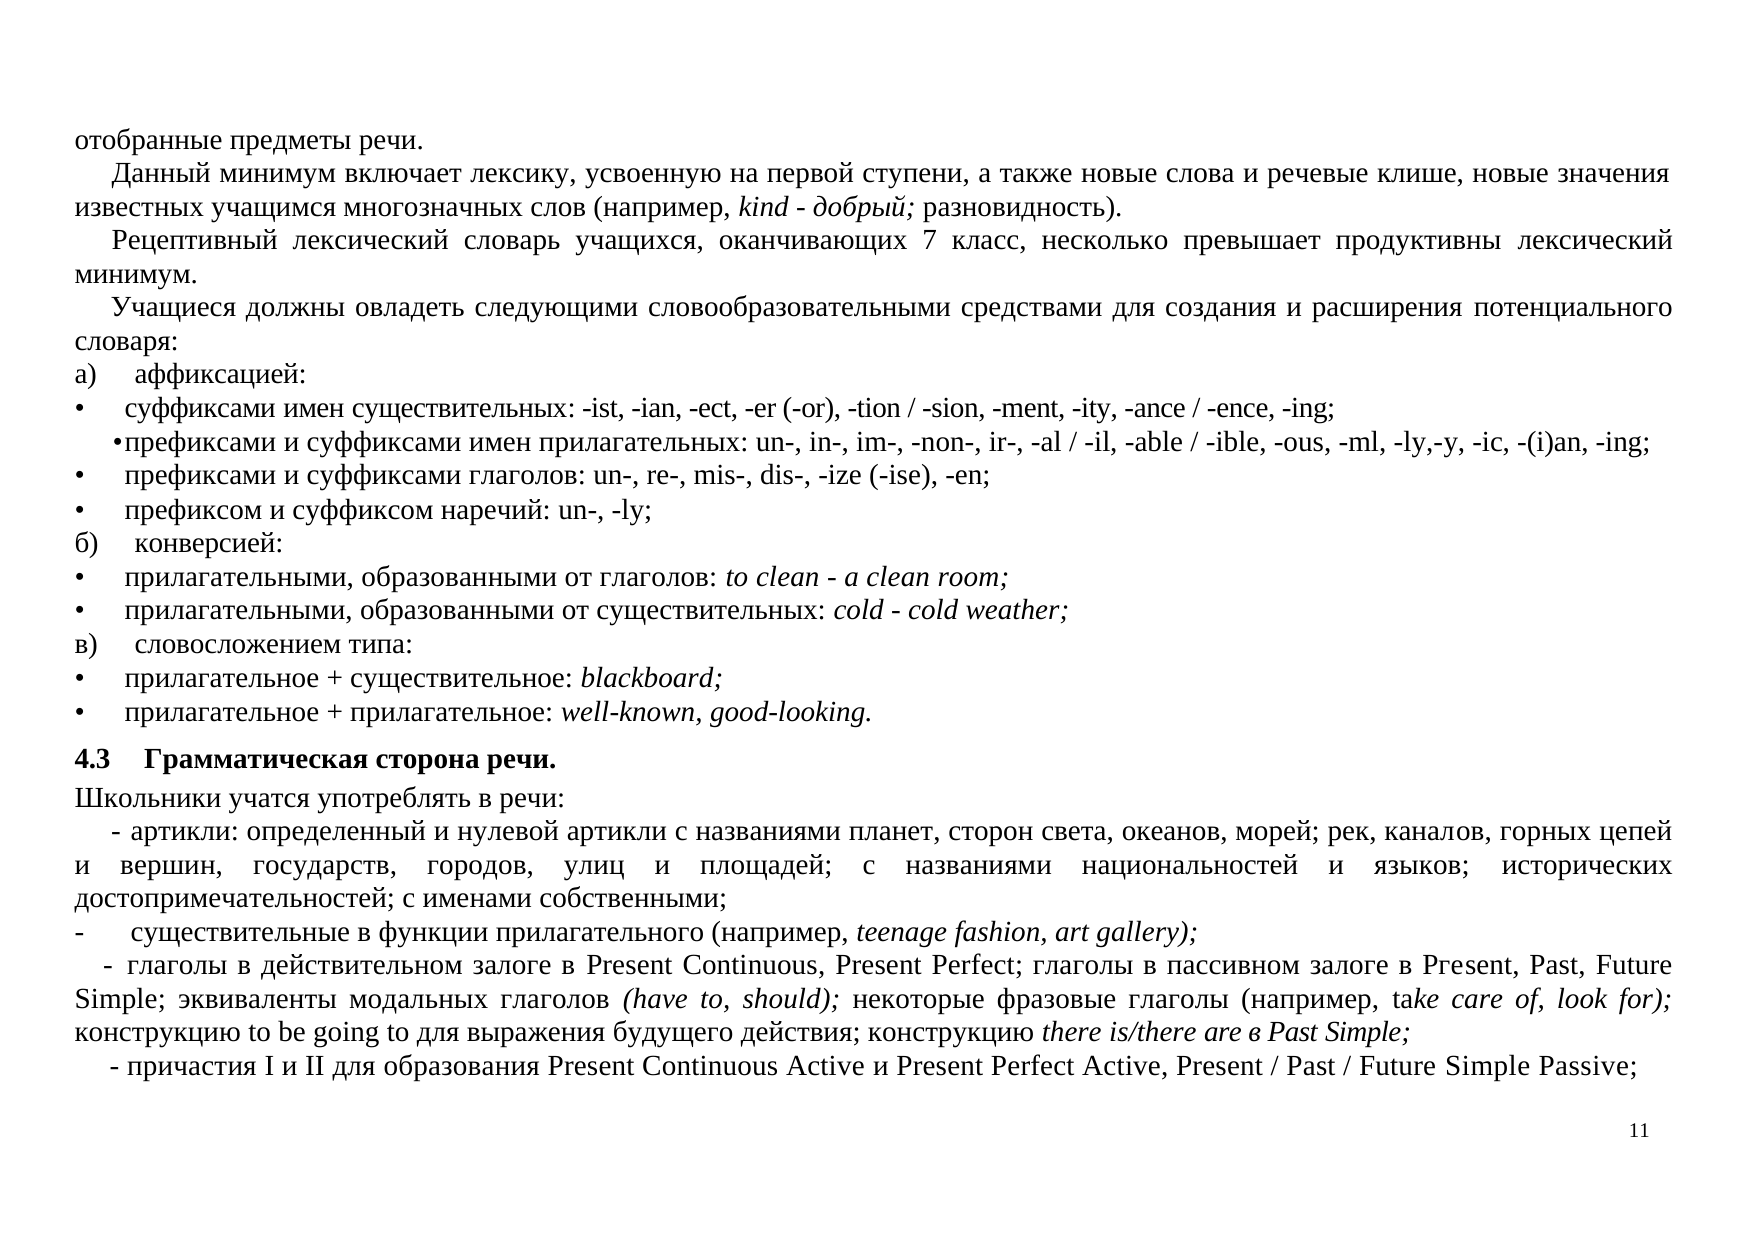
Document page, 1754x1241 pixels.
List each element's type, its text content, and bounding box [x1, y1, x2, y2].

list артикли: определенный и нулевой артикли с названиями планет, сторон света, океанов, морей; рек, каналов, горных цепей и вершин, государств, городов, улиц и площадей; с названиями национальностей и языков; исторических достопримечательностей; с именами собственными; [74, 813, 1672, 914]
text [74, 122, 1672, 155]
text Школьники учатся употреблять в речи: [74, 780, 1672, 813]
list префиксами и суффиксами глаголов: un-, re-, mis-, dis-, -ize (-ise), -en; [74, 457, 1672, 491]
list прилагательное + прилагательное: well-known, good-looking. [74, 694, 1672, 727]
list префиксами и суффиксами имен прилагательных: un-, in-, im-, -non-, ir-, -al / -il, -able / -ible, -ous, -ml, -ly,-y, -ic, -(i)an, -ing; [74, 424, 1672, 457]
text Данный минимум включает лексику, усвоенную на первой ступени, а также новые слова и речевые клише, новые значения известных учащимся многозначных слов (например, kind - добрый; разновидность). [74, 155, 1672, 222]
text в) словосложением типа: [74, 627, 1672, 660]
text Учащиеся должны овладеть следующими словообразовательными средствами для создания и расширения потенциального словаря: [74, 289, 1672, 357]
text - глаголы в действительном залоге в Present Continuous, Present Perfect; глаголы в пассивном залоге в Ргеsent, Past, Future Simple; эквиваленты модальных глаголов (have to, should); некоторые фразовые глаголы (например, take care of, look for); конструкцию to be going to для выражения будущего действия; конструкцию there is/there are в Past Simple; [74, 947, 1672, 1048]
text а) аффиксацией: [74, 357, 1672, 390]
list существительные в функции прилагательного (например, teenage fashion, art gallery); [74, 914, 1672, 947]
list префиксом и суффиксом наречий: un-, -ly; [74, 492, 1672, 525]
list суффиксами имен существительных: -ist, -ian, -ect, -er (-or), -tion / -sion, -ment, -ity, -ance / -ence, -ing; [74, 390, 1672, 424]
text б) конверсией: [74, 525, 1672, 559]
text - причастия I и II для образования Present Continuous Active и Present Perfect Active, Present / Past / Future Simple Passive; [74, 1048, 1672, 1082]
list прилагательными, образованными от глаголов: to clean - a clean room; [74, 559, 1672, 592]
text 4.3 Грамматическая сторона речи. [74, 741, 1672, 774]
list прилагательное + существительное: blackboard; [74, 660, 1672, 694]
list прилагательными, образованными от существительных: cold - cold weather; [74, 592, 1672, 626]
text Рецептивный лексический словарь учащихся, оканчивающих 7 класс, несколько превышает продуктивны лексический минимум. [74, 222, 1672, 289]
